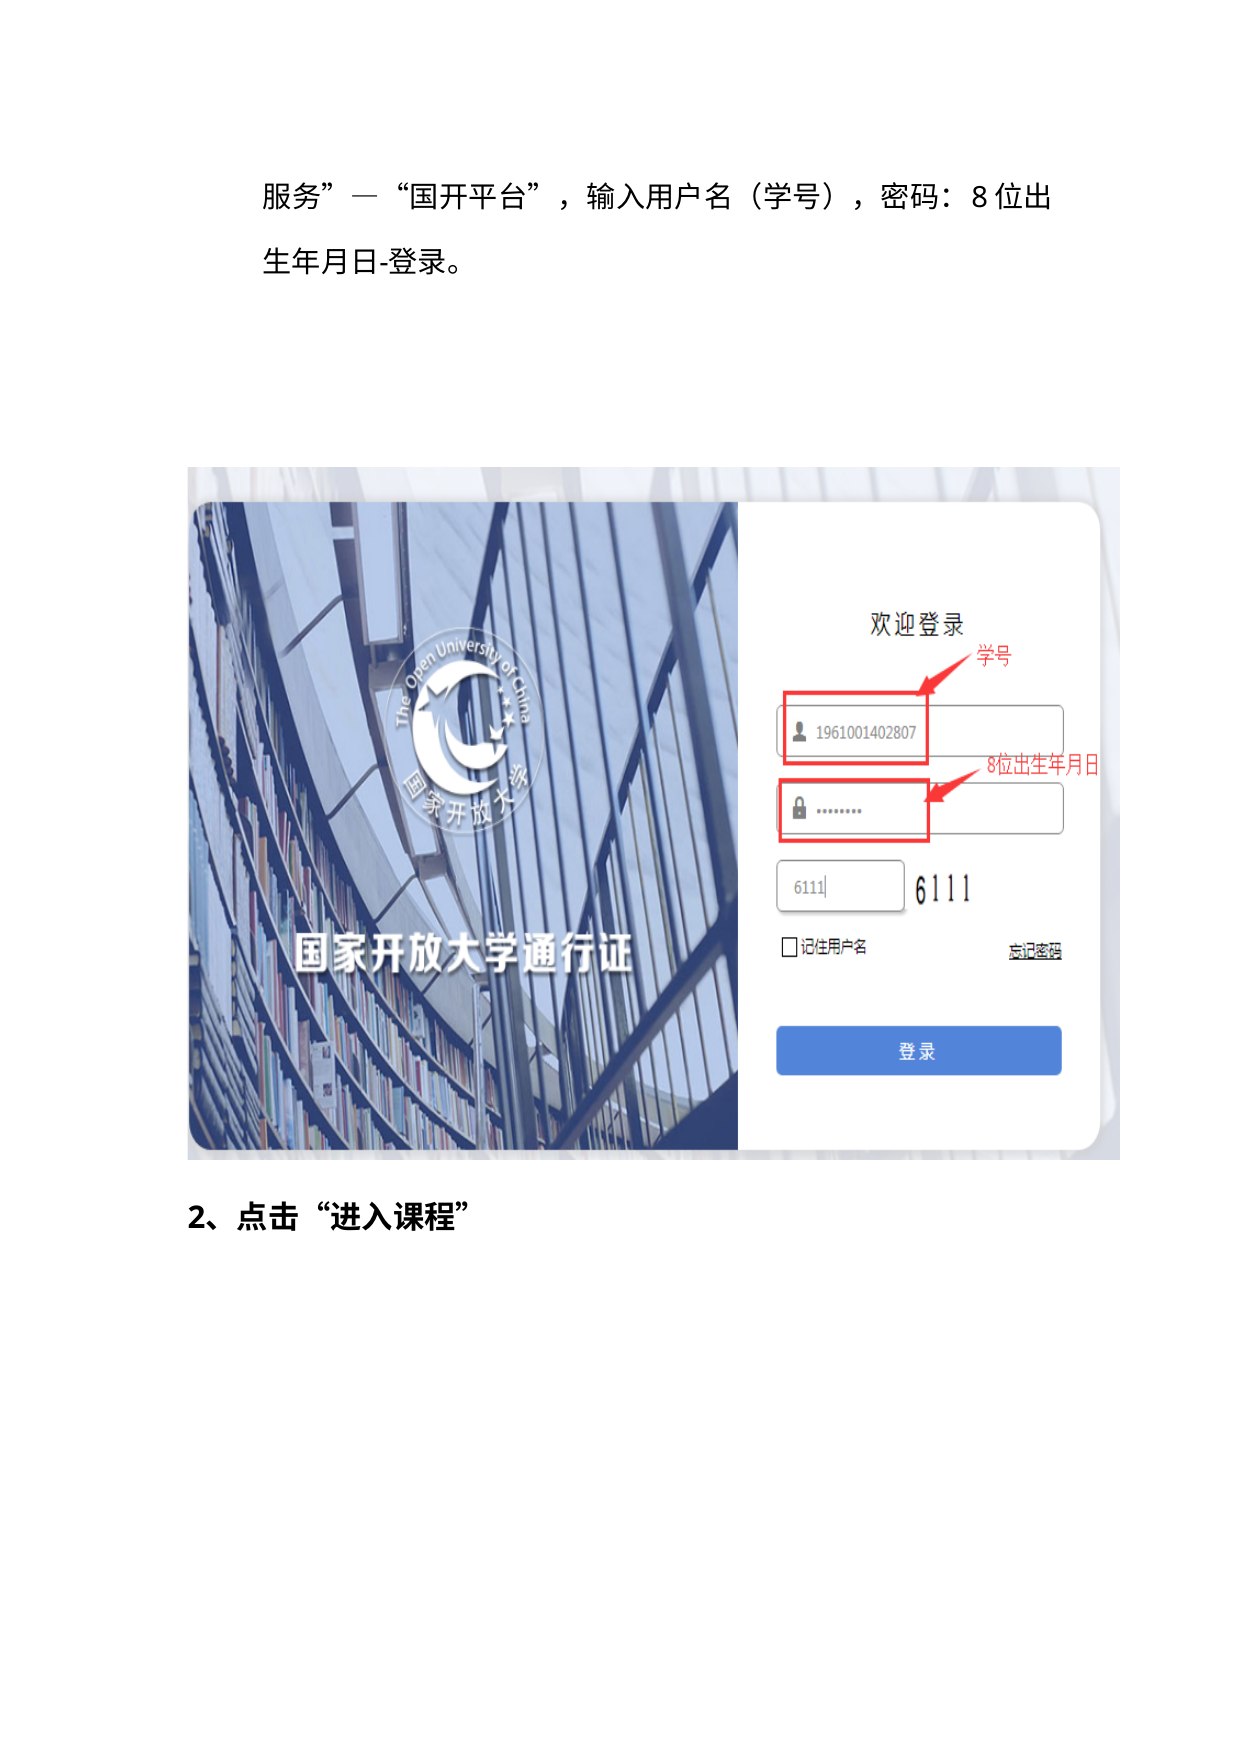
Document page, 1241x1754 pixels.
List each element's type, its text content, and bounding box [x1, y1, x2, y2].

picture [187, 467, 1120, 1160]
text 2、点击“进入课程” [187, 1182, 1053, 1247]
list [187, 162, 1053, 292]
